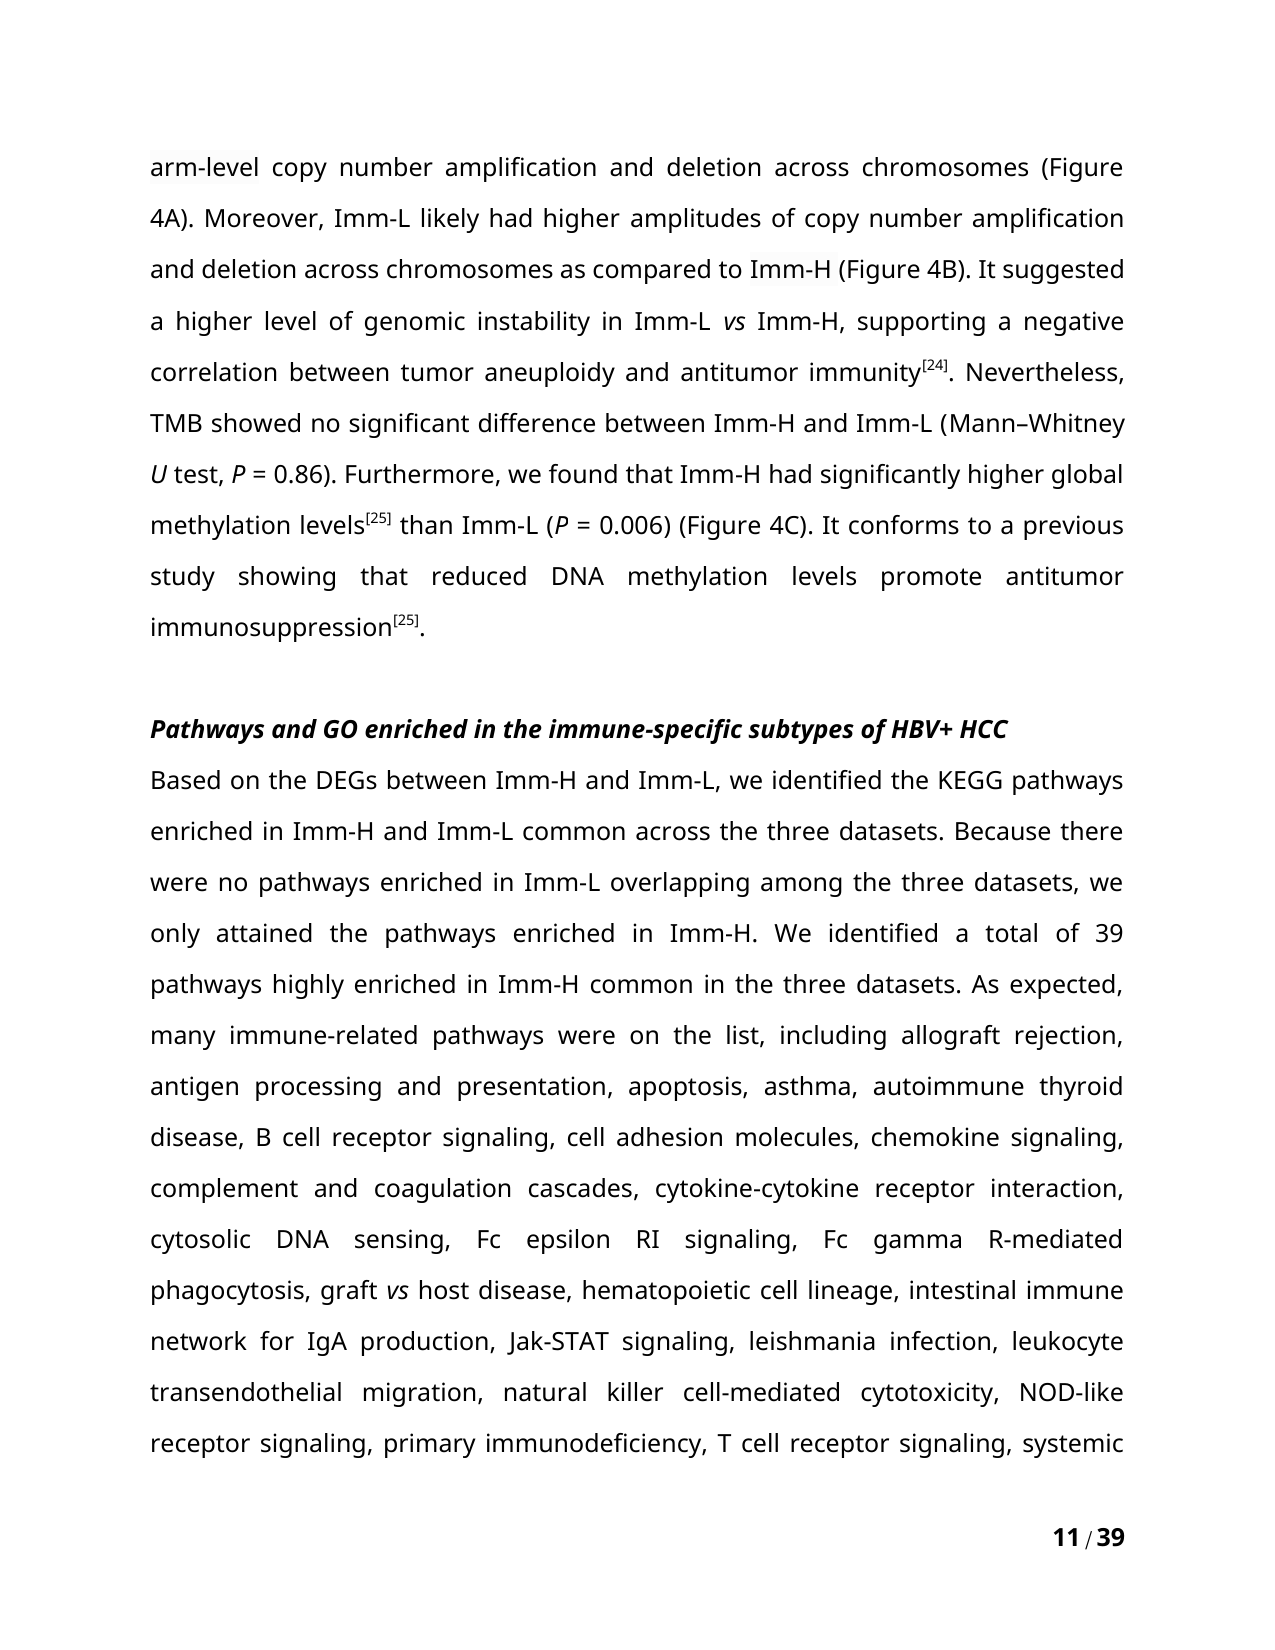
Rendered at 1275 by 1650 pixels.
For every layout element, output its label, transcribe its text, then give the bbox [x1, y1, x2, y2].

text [150, 150, 1125, 643]
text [150, 762, 1125, 1460]
text Pathways and GO enriched in the immune-specific subtypes of HBV+ HCC [150, 711, 1125, 746]
